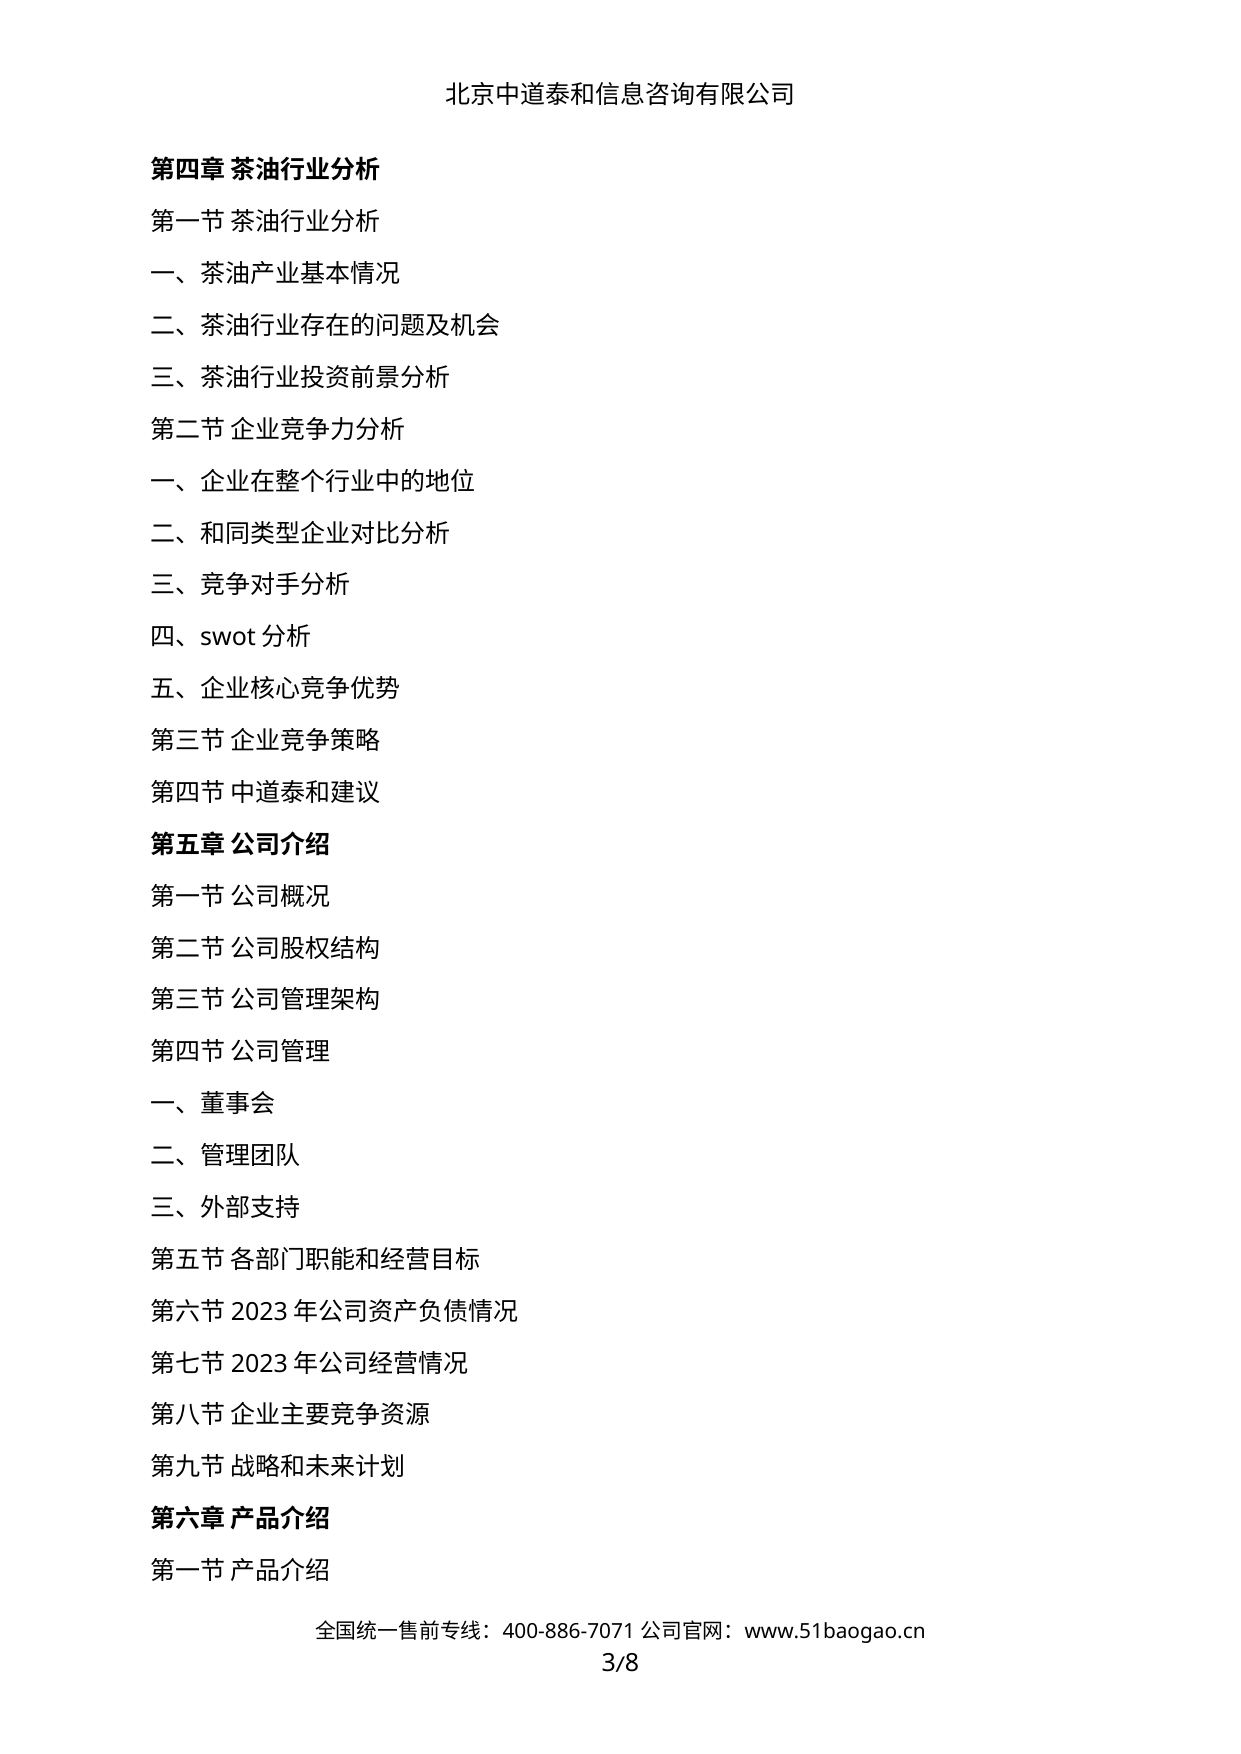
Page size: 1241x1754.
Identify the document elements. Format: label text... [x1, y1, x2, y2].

text 第六章 产品介绍 [150, 1499, 1090, 1535]
text 第六节 2023年公司资产负债情况 [150, 1291, 1090, 1327]
text 第二节 企业竞争力分析 [150, 409, 1090, 446]
text 二、茶油行业存在的问题及机会 [150, 306, 1090, 342]
text 第五节 各部门职能和经营目标 [150, 1239, 1090, 1276]
text 三、外部支持 [150, 1187, 1090, 1224]
text 五、企业核心竞争优势 [150, 669, 1090, 705]
text 第九节 战略和未来计划 [150, 1447, 1090, 1483]
text 一、茶油产业基本情况 [150, 254, 1090, 290]
text 四、swot分析 [150, 617, 1090, 653]
text 三、茶油行业投资前景分析 [150, 357, 1090, 394]
text 第八节 企业主要竞争资源 [150, 1395, 1090, 1431]
text 第二节 公司股权结构 [150, 928, 1090, 964]
text 第七节 2023年公司经营情况 [150, 1343, 1090, 1379]
text 第一节 公司概况 [150, 876, 1090, 912]
text 第一节 产品介绍 [150, 1551, 1090, 1587]
text 一、企业在整个行业中的地位 [150, 461, 1090, 497]
text 第一节 茶油行业分析 [150, 202, 1090, 238]
text 一、董事会 [150, 1084, 1090, 1120]
text 第三节 企业竞争策略 [150, 721, 1090, 757]
text 第四章 茶油行业分析 [150, 150, 1090, 186]
text 第五章 公司介绍 [150, 824, 1090, 861]
text 三、竞争对手分析 [150, 565, 1090, 601]
text 第四节 公司管理 [150, 1032, 1090, 1068]
text 二、和同类型企业对比分析 [150, 513, 1090, 549]
text 二、管理团队 [150, 1136, 1090, 1172]
text 第四节 中道泰和建议 [150, 772, 1090, 809]
text 第三节 公司管理架构 [150, 980, 1090, 1016]
